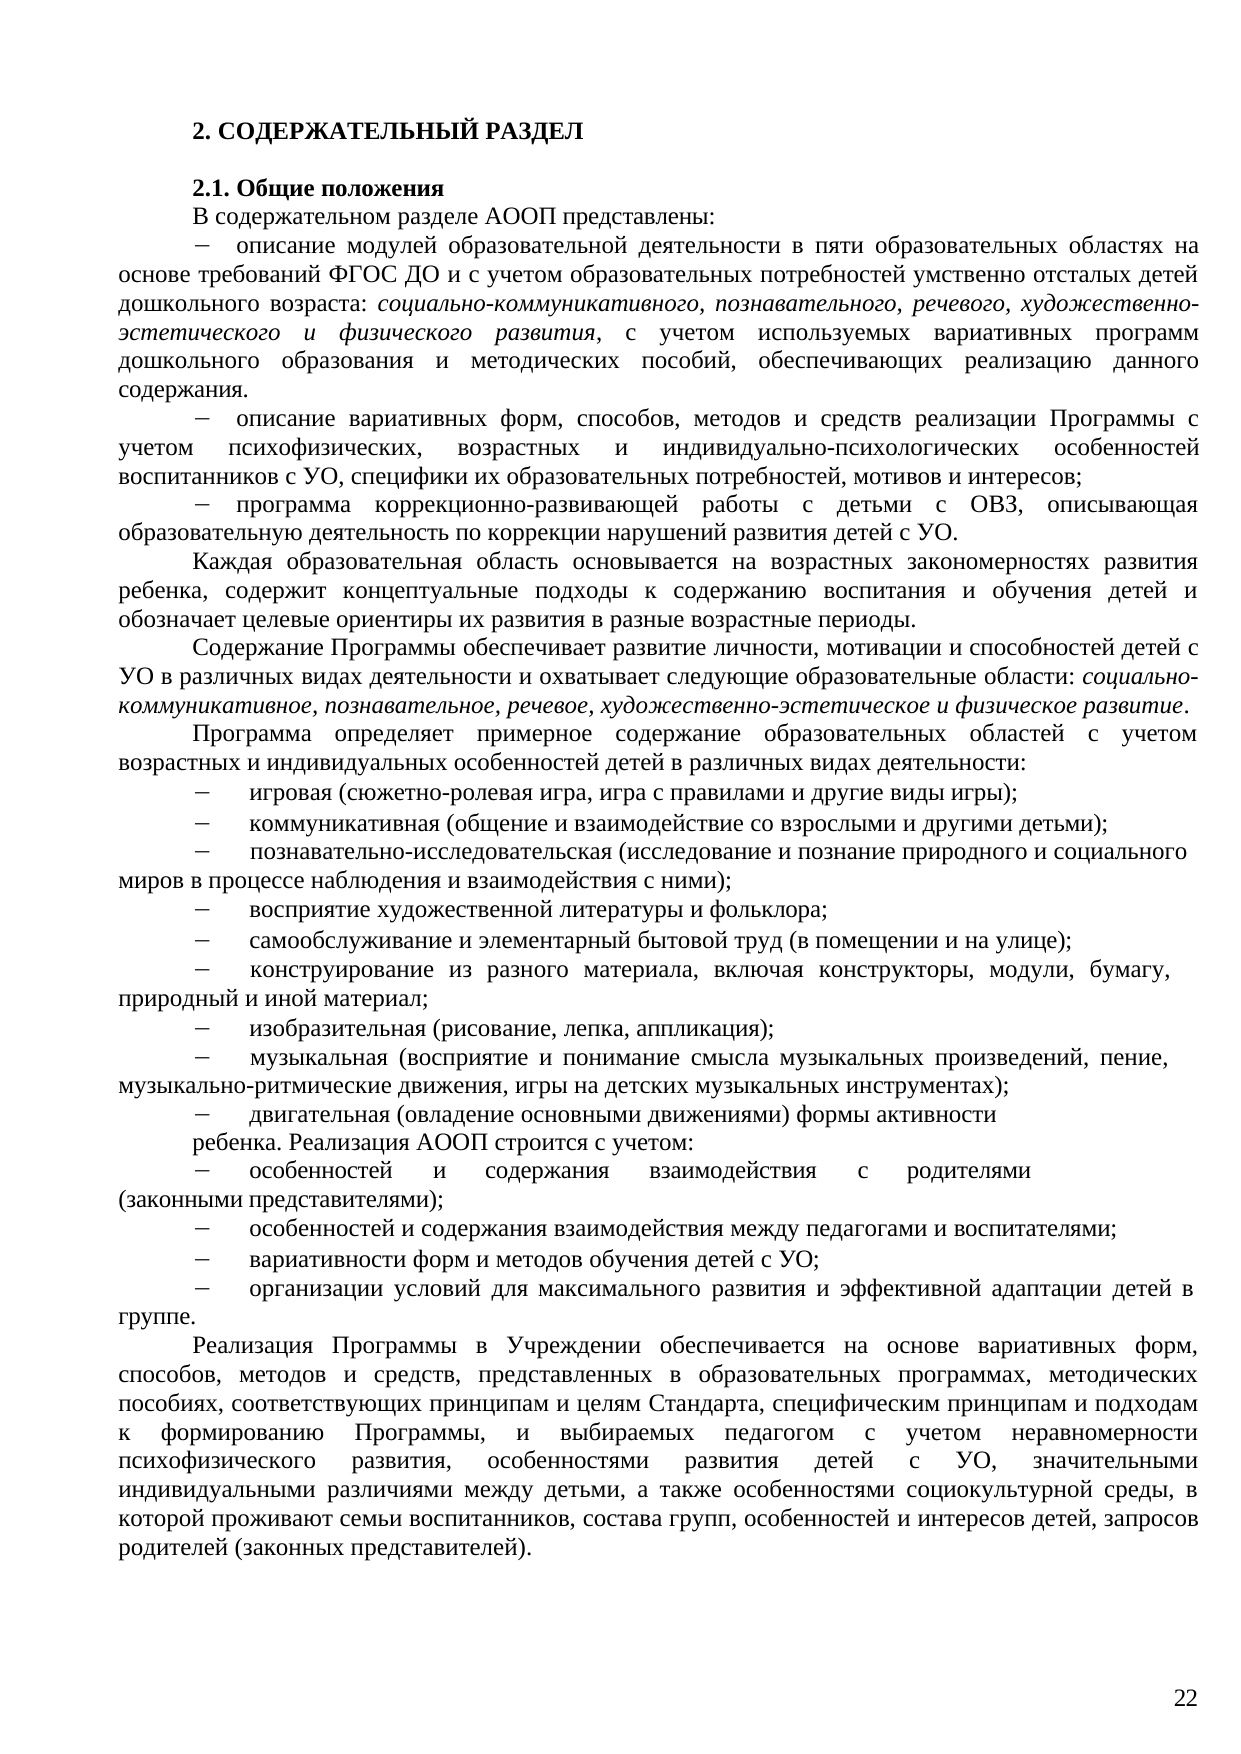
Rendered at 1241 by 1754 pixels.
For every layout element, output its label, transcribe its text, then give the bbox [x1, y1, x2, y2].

subtitle СОДЕРЖАТЕЛЬНЫЙ РАЗДЕЛ [192, 116, 1217, 144]
list игровая (сюжетно-ролевая игра, игра с правилами и другие виды игры); [192, 776, 1217, 807]
list двигательная (овладение основными движениями) формы активности ребенка. Реализация АООП строится с учетом: [192, 1099, 1093, 1156]
list познавательно-исследовательская (исследование и познание природного и социального миров в процессе наблюдения и взаимодействия с ними); [118, 837, 1198, 893]
list вариативности форм и методов обучения детей с УО; [192, 1243, 1217, 1273]
list коммуникативная (общение и взаимодействие со взрослыми и другими детьми); [192, 807, 1217, 837]
text В содержательном разделе АООП представлены: [192, 202, 1217, 231]
list особенностей и содержания взаимодействия с родителями (законными представителями); [118, 1156, 1199, 1212]
list описание модулей образовательной деятельности в пяти образовательных областях на основе требований ФГОС ДО и с учетом образовательных потребностей умственно отсталых детей дошкольного возраста: социально-коммуникативного, познавательного, речевого, художественно- эстетического и физического развития, с учетом используемых вариативных программ дошкольного образования и методических пособий, обеспечивающих реализацию данного содержания. [118, 231, 1200, 403]
list музыкальная (восприятие и понимание смысла музыкальных произведений, пение, музыкально-ритмические движения, игры на детских музыкальных инструментах); [118, 1042, 1199, 1099]
list описание вариативных форм, способов, методов и средств реализации Программы с учетом психофизических, возрастных и индивидуально-психологических особенностей воспитанников с УО, специфики их образовательных потребностей, мотивов и интересов; [118, 403, 1200, 489]
list восприятие художественной литературы и фольклора; [192, 893, 1217, 924]
list особенностей и содержания взаимодействия между педагогами и воспитателями; [192, 1212, 1217, 1243]
list изобразительная (рисование, лепка, аппликация); [192, 1012, 1217, 1042]
list организации условий для максимального развития и эффективной адаптации детей в группе. [118, 1274, 1199, 1330]
text Каждая образовательная область основывается на возрастных закономерностях развития ребенка, содержит концептуальные подходы к содержанию воспитания и обучения детей и обозначает целевые ориентиры их развития в разные возрастные периоды. [118, 546, 1199, 632]
text Программа определяет примерное содержание образовательных областей с учетом возрастных и индивидуальных особенностей детей в различных видах деятельности: [118, 719, 1198, 775]
text Реализация Программы в Учреждении обеспечивается на основе вариативных форм, способов, методов и средств, представленных в образовательных программах, методических пособиях, соответствующих принципам и целям Стандарта, специфическим принципам и подходам к формированию Программы, и выбираемых педагогом с учетом неравномерности психофизического развития, особенностями развития детей с УО, значительными индивидуальными различиями между детьми, а также особенностями социокультурной среды, в которой проживают семьи воспитанников, состава групп, особенностей и интересов детей, запросов родителей (законных представителей). [118, 1330, 1199, 1560]
list программа коррекционно-развивающей работы с детьми с ОВЗ, описывающая образовательную деятельность по коррекции нарушений развития детей с УО. [118, 489, 1199, 546]
text Содержание Программы обеспечивает развитие личности, мотивации и способностей детей с УО в различных видах деятельности и охватывает следующие образовательные области: социально- коммуникативное, познавательное, речевое, художественно-эстетическое и физическое развитие. [118, 632, 1199, 719]
list конструирование из разного материала, включая конструкторы, модули, бумагу, природный и иной материал; [118, 955, 1198, 1012]
subtitle Общие положения [192, 173, 1217, 202]
list самообслуживание и элементарный бытовой труд (в помещении и на улице); [192, 924, 1217, 955]
